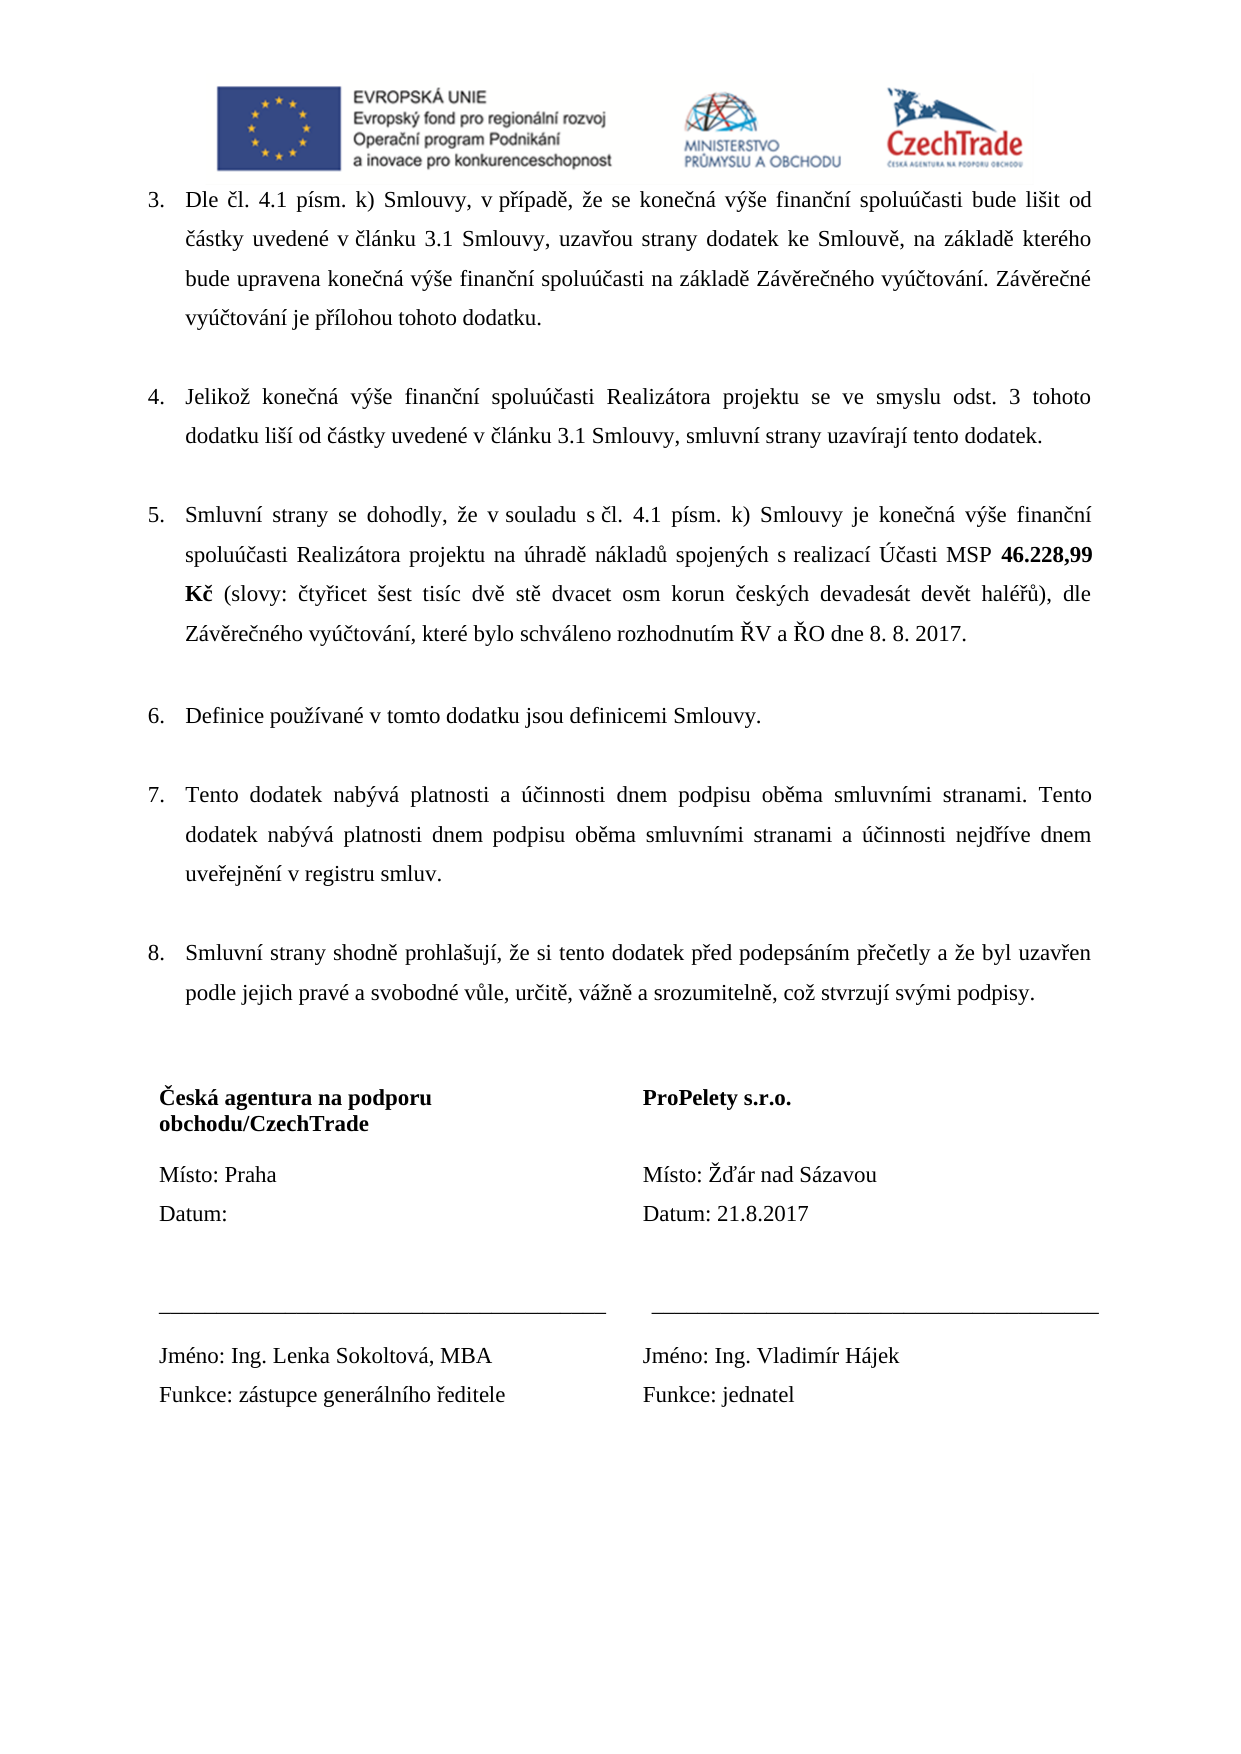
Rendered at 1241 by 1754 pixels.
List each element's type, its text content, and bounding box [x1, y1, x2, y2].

table_cell _______________________________________ [631, 1239, 1119, 1329]
table_header ProPelety s.r.o. [631, 1071, 1119, 1149]
table_cell Místo: Praha Datum: [148, 1149, 631, 1239]
table_cell Místo: Žďár nad Sázavou Datum: 21.8.2017 [631, 1149, 1119, 1239]
picture [205, 73, 1035, 186]
list Jelikož konečná výše finanční spoluúčasti Realizátora projektu se ve smyslu odst. 3 tohoto dodatku liší od částky uvedené v článku 3.1 Smlouvy, smluvní strany uzavírají tento dodatek. [148, 383, 1093, 449]
list Dle čl. 4.1 písm. k) Smlouvy, v případě, že se konečná výše finanční spoluúčasti bude lišit od částky uvedené v článku 3.1 Smlouvy, uzavřou strany dodatek ke Smlouvě, na základě kterého bude upravena konečná výše finanční spoluúčasti na základě Závěrečného vyúčtování. Závěrečné vyúčtování je přílohou tohoto dodatku. [148, 186, 1093, 331]
table_cell Jméno: Ing. Vladimír Hájek Funkce: jednatel [631, 1329, 1119, 1419]
list Definice používané v tomto dodatku jsou definicemi Smlouvy. [148, 703, 1093, 729]
list Tento dodatek nabývá platnosti a účinnosti dnem podpisu oběma smluvními stranami. Tento dodatek nabývá platnosti dnem podpisu oběma smluvními stranami a účinnosti nejdříve dnem uveřejnění v registru smluv. [148, 782, 1093, 887]
table_cell Jméno: Ing. Lenka Sokoltová, MBA Funkce: zástupce generálního ředitele [148, 1329, 631, 1419]
table_cell _______________________________________ [148, 1239, 631, 1329]
table_header Česká agentura na podporu obchodu/CzechTrade [148, 1071, 631, 1149]
list Smluvní strany se dohodly, že v souladu s čl. 4.1 písm. k) Smlouvy je konečná výše finanční spoluúčasti Realizátora projektu na úhradě nákladů spojených s realizací Účasti MSP 46.228,99 Kč (slovy: čtyřicet šest tisíc dvě stě dvacet osm korun českých devadesát devět haléřů), dle Závěrečného vyúčtování, které bylo schváleno rozhodnutím ŘV a ŘO dne 8. 8. 2017. [148, 502, 1093, 646]
list Smluvní strany shodně prohlašují, že si tento dodatek před podepsáním přečetly a že byl uzavřen podle jejich pravé a svobodné vůle, určitě, vážně a srozumitelně, což stvrzují svými podpisy. [148, 939, 1093, 1005]
